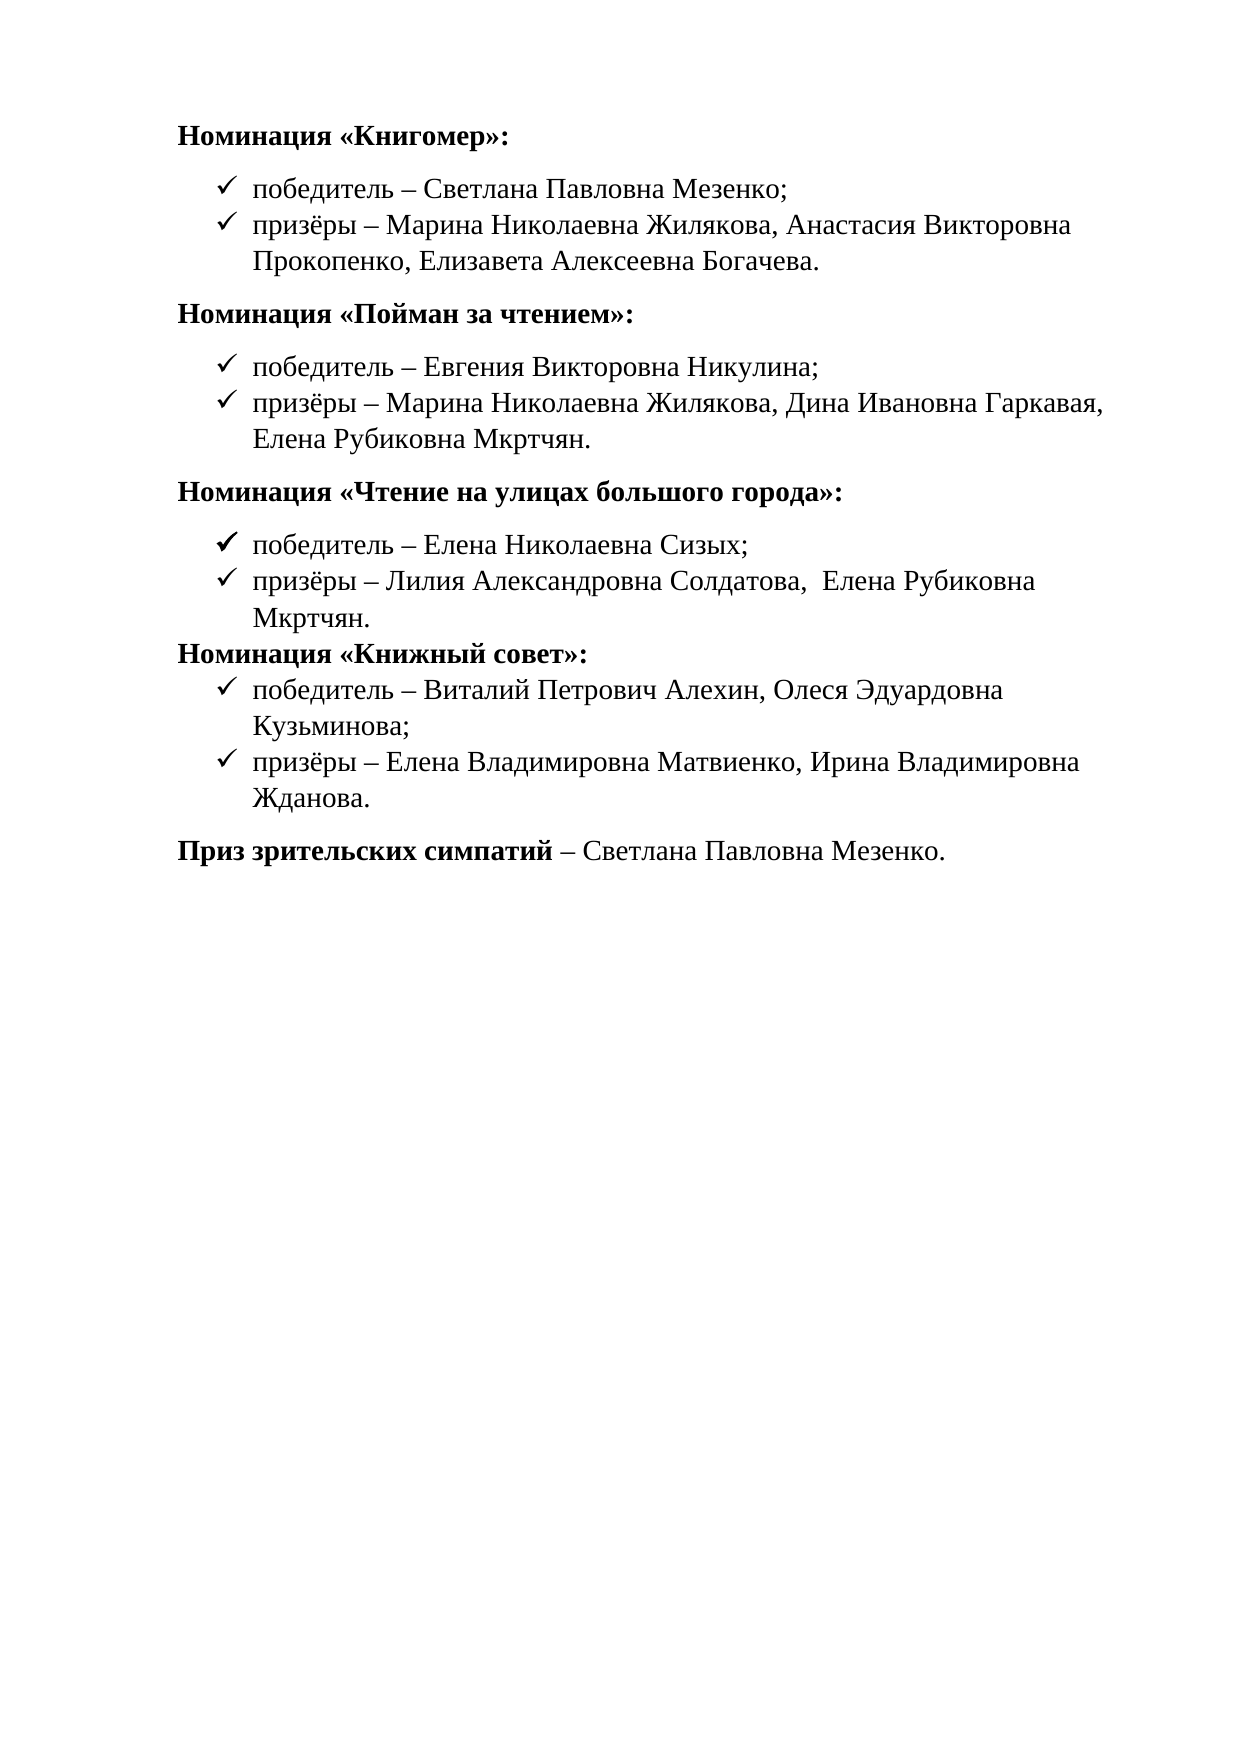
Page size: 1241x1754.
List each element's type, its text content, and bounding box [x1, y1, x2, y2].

text Номинация «Чтение на улицах большого города»: [177, 474, 1152, 508]
text Номинация «Пойман за чтением»: [177, 296, 1152, 330]
list победитель – Виталий Петрович Алехин, Олеся Эдуардовна Кузьминова; [215, 672, 1152, 742]
text Приз зрительских симпатий – Светлана Павловна Мезенко. [177, 833, 1152, 867]
list победитель – Елена Николаевна Сизых; [215, 527, 1152, 561]
list призёры – Лилия Александровна Солдатова, Елена Рубиковна Мкртчян. [215, 563, 1152, 633]
list победитель – Светлана Павловна Мезенко; [215, 171, 1152, 204]
list призёры – Марина Николаевна Жилякова, Анастасия Викторовна Прокопенко, Елизавета Алексеевна Богачева. [215, 207, 1152, 277]
list Номинация «Книжный совет»: [177, 636, 1152, 669]
list победитель – Евгения Викторовна Никулина; [215, 349, 1152, 383]
list призёры – Марина Николаевна Жилякова, Дина Ивановна Гаркавая, Елена Рубиковна Мкртчян. [215, 385, 1152, 455]
list призёры – Елена Владимировна Матвиенко, Ирина Владимировна Жданова. [215, 744, 1152, 814]
text Номинация «Книгомер»: [177, 118, 1152, 152]
